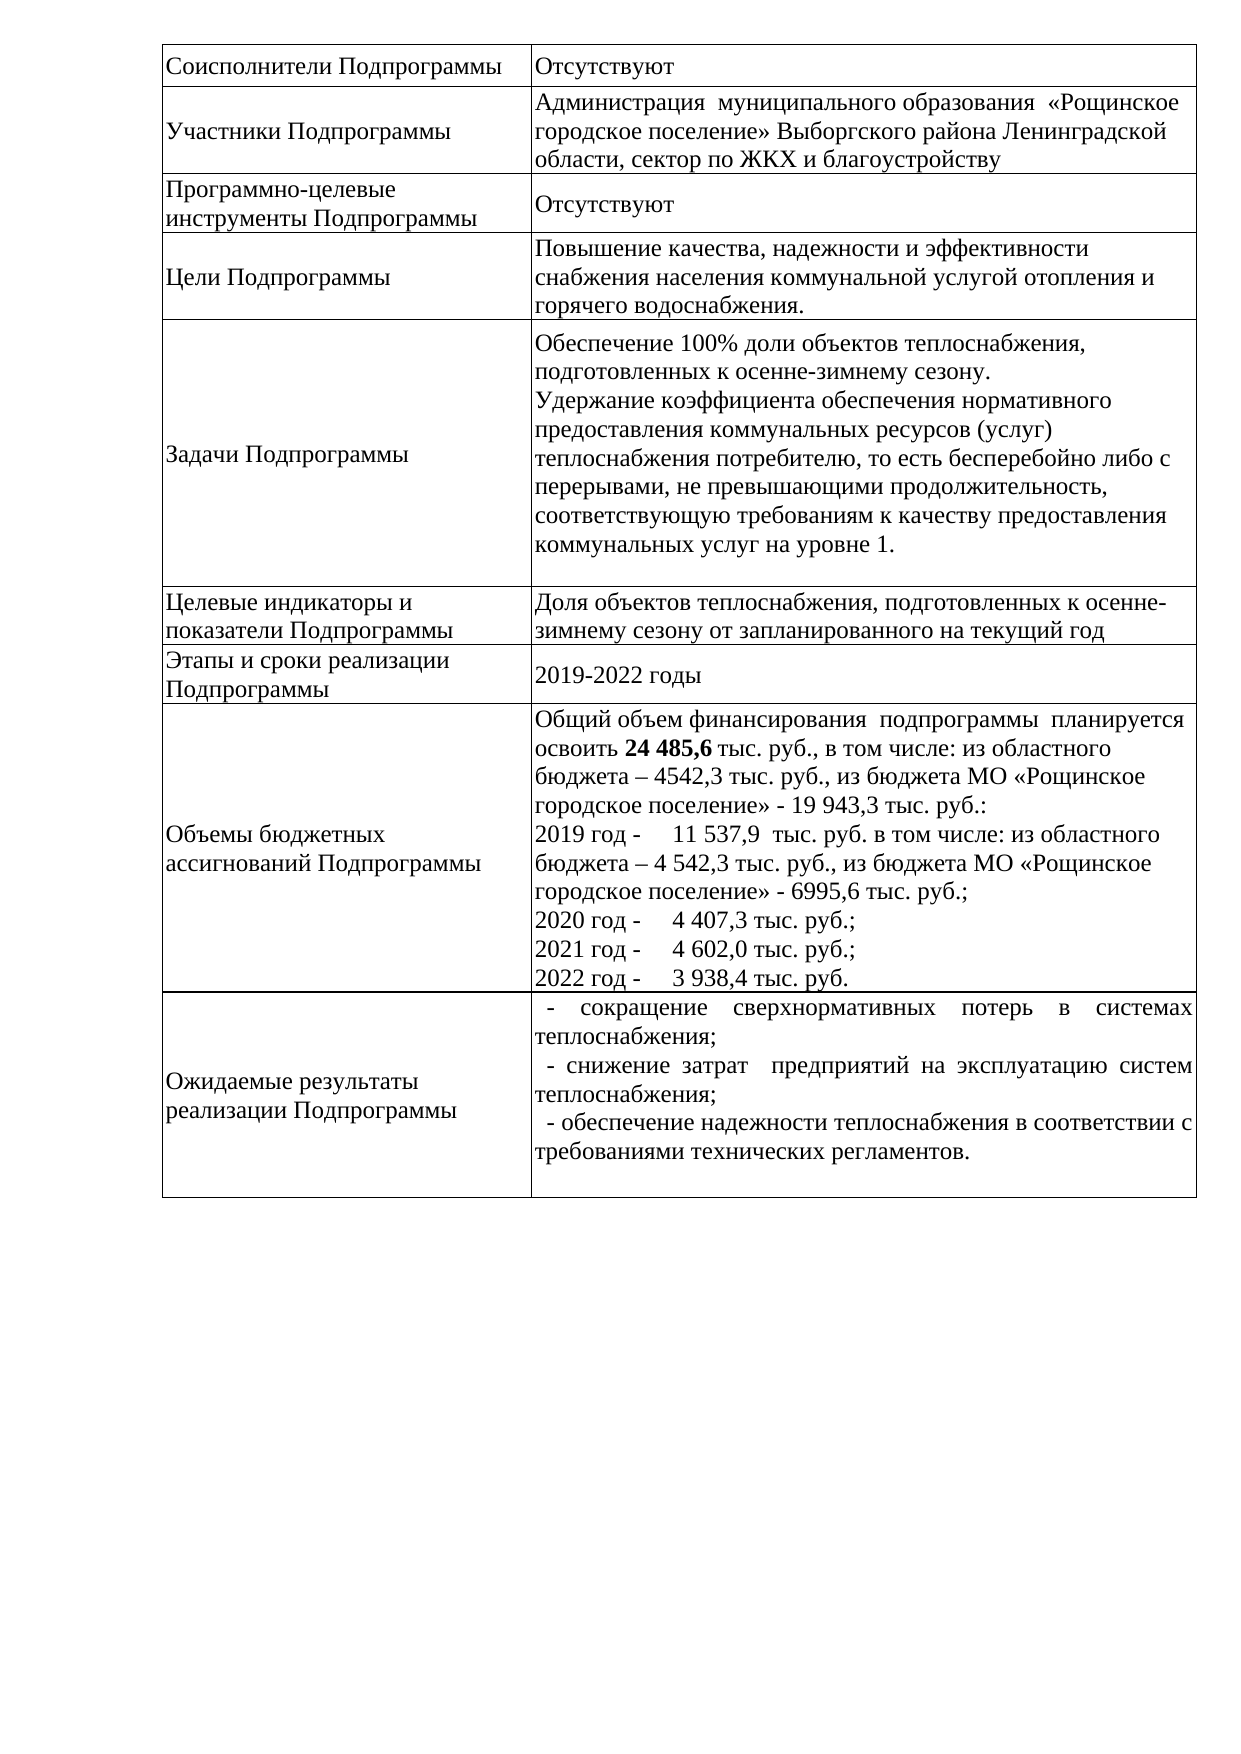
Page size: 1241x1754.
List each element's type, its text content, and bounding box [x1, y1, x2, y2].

table_cell Доля объектов теплоснабжения, подготовленных к осенне-зимнему сезону от запланированного на текущий год [532, 587, 1196, 644]
table_cell Отсутствуют [532, 174, 1196, 232]
table_cell Общий объем финансирования подпрограммы планируется освоить 24 485,6 тыс. руб., в том числе: из областного бюджета – 4542,3 тыс. руб., из бюджета МО «Рощинское городское поселение» - 19 943,3 тыс. руб.: 2019 год - 11 537,9 тыс. руб. в том числе: из областного бюджета – 4 542,3 тыс. руб., из бюджета МО «Рощинское городское поселение» - 6995,6 тыс. руб.; 2020 год - 4 407,3 тыс. руб.; 2021 год - 4 602,0 тыс. руб.; 2022 год - 3 938,4 тыс. руб. [532, 704, 1196, 991]
table_cell Объемы бюджетных ассигнований Подпрограммы [163, 704, 531, 991]
table_cell Администрация муниципального образования «Рощинское городское поселение» Выборгского района Ленинградской области, сектор по ЖКХ и благоустройству [532, 87, 1196, 173]
table_cell Соисполнители Подпрограммы [163, 45, 531, 86]
table_cell Ожидаемые результаты реализации Подпрограммы [163, 993, 531, 1197]
table_cell - сокращение сверхнормативных потерь в системах теплоснабжения; - снижение затрат предприятий на эксплуатацию систем теплоснабжения; - обеспечение надежности теплоснабжения в соответствии с требованиями технических регламентов. [532, 993, 1196, 1197]
table_cell Повышение качества, надежности и эффективности снабжения населения коммунальной услугой отопления и горячего водоснабжения. [532, 233, 1196, 319]
table_cell Отсутствуют [532, 45, 1196, 86]
table_cell Программно-целевые инструменты Подпрограммы [163, 174, 531, 232]
table_cell Задачи Подпрограммы [163, 320, 531, 586]
table_cell Этапы и сроки реализации Подпрограммы [163, 645, 531, 703]
table_cell 2019-2022 годы [532, 645, 1196, 703]
table_cell Обеспечение 100% доли объектов теплоснабжения, подготовленных к осенне-зимнему сезону. Удержание коэффициента обеспечения нормативного предоставления коммунальных ресурсов (услуг) теплоснабжения потребителю, то есть бесперебойно либо с перерывами, не превышающими продолжительность, соответствующую требованиям к качеству предоставления коммунальных услуг на уровне 1. [532, 320, 1196, 586]
table_cell Целевые индикаторы и показатели Подпрограммы [163, 587, 531, 644]
table_cell Участники Подпрограммы [163, 87, 531, 173]
table_cell Цели Подпрограммы [163, 233, 531, 319]
